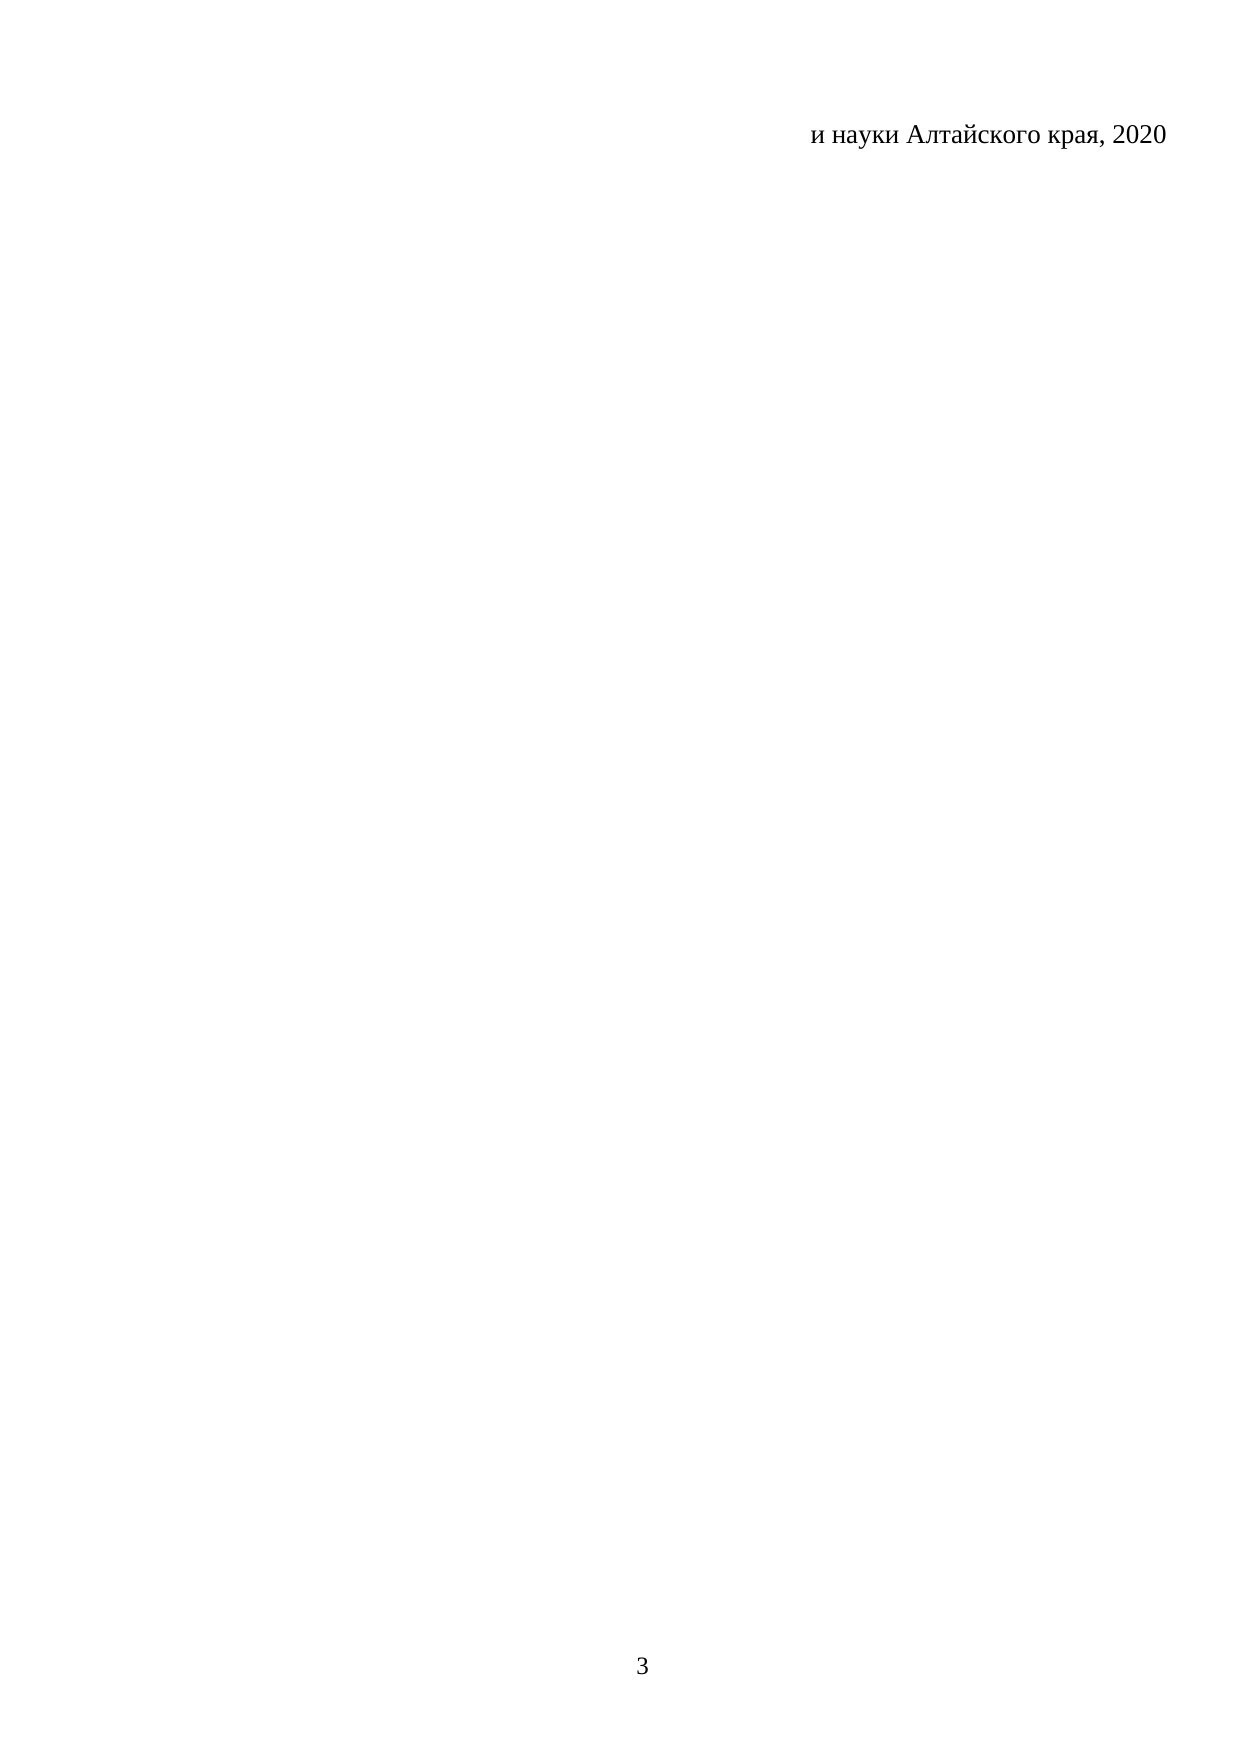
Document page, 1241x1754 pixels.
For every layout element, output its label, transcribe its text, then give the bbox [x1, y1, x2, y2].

text и науки Алтайского края, 2020 [118, 118, 1167, 149]
